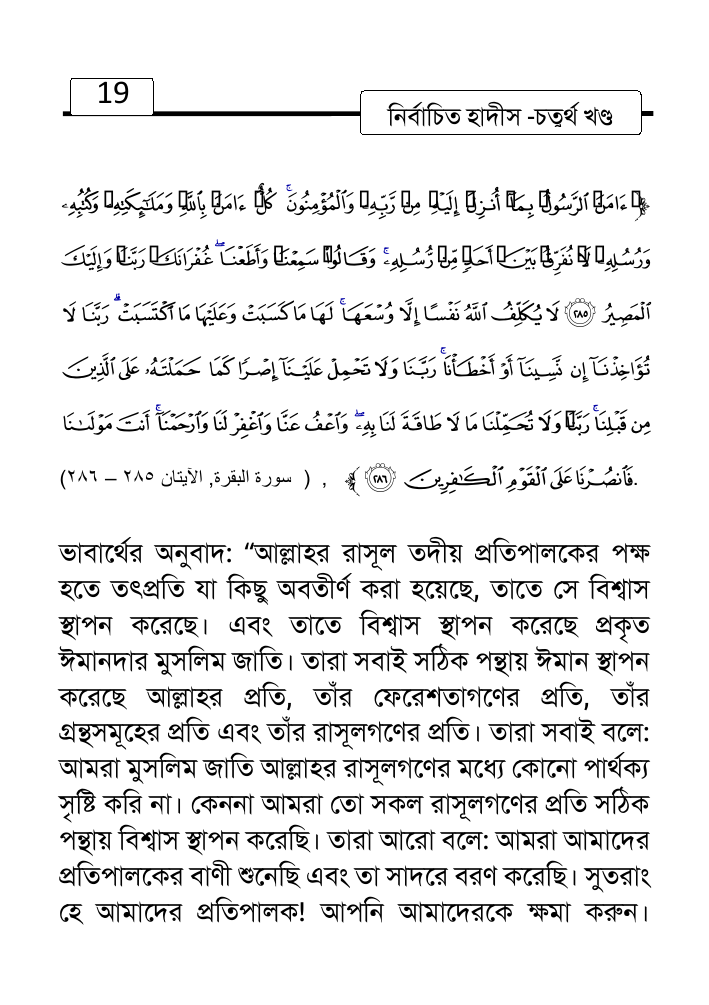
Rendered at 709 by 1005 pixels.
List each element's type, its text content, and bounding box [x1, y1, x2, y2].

text ﭽ ﮗ ﮘ ﮙ ﮚ ﮛ ﮜ ﮝ ﮞﮟ ﮠ ﮡ ﮢ ﮣ ﮤ ﮥ ﮦ ﮧ ﮨ ﮩ ﮪ ﮫﮬ ﮭ ﮮ ﮯﮰ ﮱ ﯓ ﯔ ﯕ ﯖ ﯗ ﯘ ﯙ ﯚ ﯛ ﯜﯝ ﯞ ﯟ ﯠ ﯡ ﯢ ﯣﯤ ﯥ ﯦ ﯧ ﯨ ﯩ ﯪ ﯫﯬ ﯭ ﯮ ﯯ ﯰ ﯱ ﯲ ﯳ ﯴ ﯵ ﯶ ﯷﯸ ﯹ ﯺ ﯻ ﯼ ﯽ ﯾ ﯿ ﰀﰁ ﰂ ﰃ ﰄ ﰅ ﰆﰇ ﰈ ﰉ ﰊ ﰋ ﰌ ﰍ ﰎ ﭼ , ( سورة البقرة, الآيتان ٢٨٥ – ٢٨٦). [59, 179, 650, 502]
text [59, 534, 650, 929]
